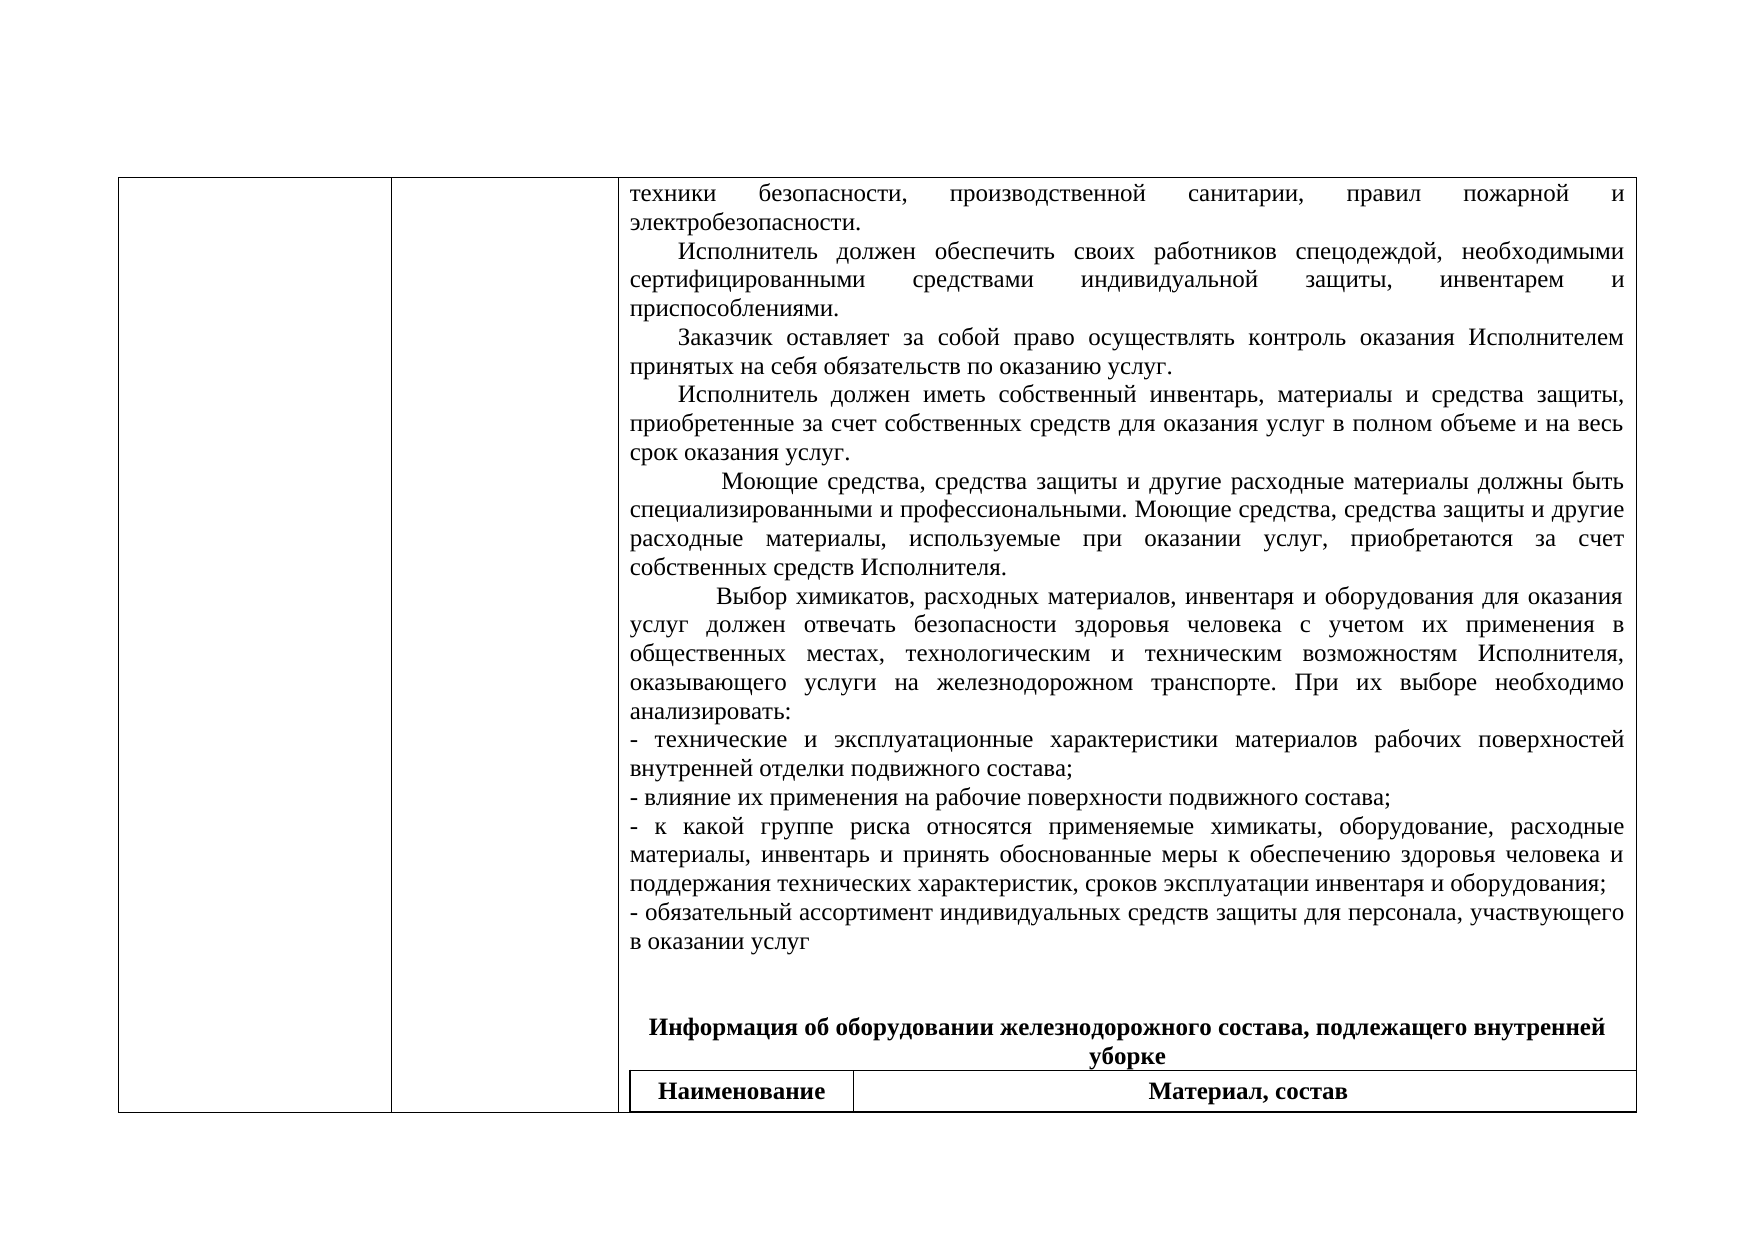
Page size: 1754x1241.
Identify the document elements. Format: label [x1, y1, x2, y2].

table_cell [392, 178, 618, 1112]
table_cell [619, 178, 1636, 1112]
